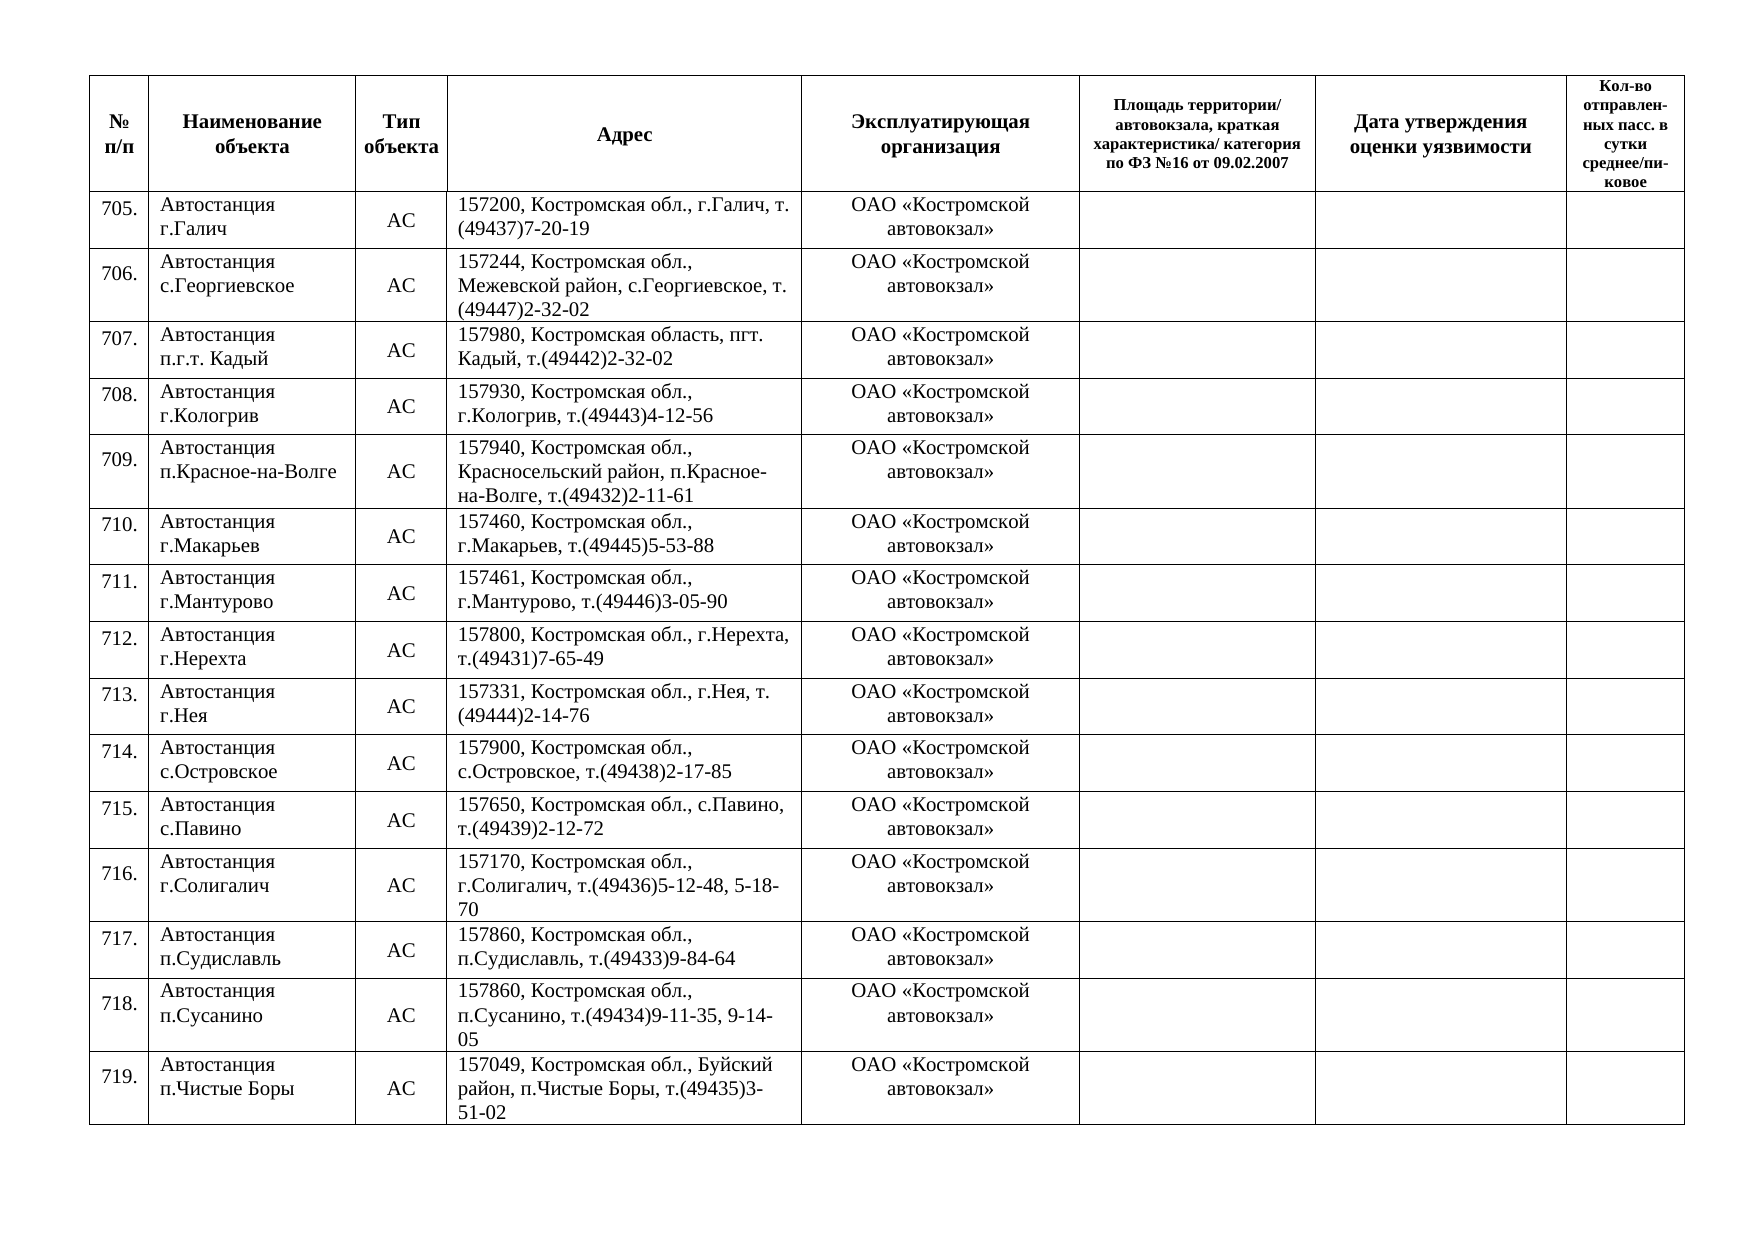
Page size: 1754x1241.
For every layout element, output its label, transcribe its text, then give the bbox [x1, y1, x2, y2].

table_header Кол-во отправлен-ных пасс. в сутки среднее/пи-ковое [1567, 76, 1684, 191]
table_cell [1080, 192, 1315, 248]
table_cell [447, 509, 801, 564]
table_header Дата утверждения оценки уязвимости [1316, 76, 1566, 191]
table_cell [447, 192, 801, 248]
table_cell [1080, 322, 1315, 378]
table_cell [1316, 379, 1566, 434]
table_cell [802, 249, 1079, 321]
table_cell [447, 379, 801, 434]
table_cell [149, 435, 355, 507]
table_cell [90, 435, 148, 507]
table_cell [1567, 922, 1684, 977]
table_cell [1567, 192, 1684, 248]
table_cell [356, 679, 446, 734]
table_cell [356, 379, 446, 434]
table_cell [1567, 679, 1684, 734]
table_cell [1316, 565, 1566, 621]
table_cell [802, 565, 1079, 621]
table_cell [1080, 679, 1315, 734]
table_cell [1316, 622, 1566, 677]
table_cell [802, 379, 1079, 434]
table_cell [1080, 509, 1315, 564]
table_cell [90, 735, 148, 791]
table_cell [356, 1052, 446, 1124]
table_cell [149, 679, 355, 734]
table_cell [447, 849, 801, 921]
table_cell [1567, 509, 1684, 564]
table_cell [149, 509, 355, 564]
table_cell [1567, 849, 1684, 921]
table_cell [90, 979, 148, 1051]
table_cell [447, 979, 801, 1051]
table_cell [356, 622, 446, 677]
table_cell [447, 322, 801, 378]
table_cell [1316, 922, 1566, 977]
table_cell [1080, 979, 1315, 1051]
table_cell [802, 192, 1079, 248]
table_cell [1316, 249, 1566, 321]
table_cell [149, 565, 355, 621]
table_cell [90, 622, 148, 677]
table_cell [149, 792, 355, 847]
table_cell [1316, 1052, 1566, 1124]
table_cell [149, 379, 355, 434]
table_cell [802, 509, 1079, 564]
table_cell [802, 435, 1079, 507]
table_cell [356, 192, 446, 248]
table_header Эксплуатирующая организация [802, 76, 1079, 191]
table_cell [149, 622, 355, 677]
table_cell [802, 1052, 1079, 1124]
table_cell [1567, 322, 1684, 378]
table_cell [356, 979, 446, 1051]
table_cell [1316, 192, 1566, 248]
table_header № п/п [90, 76, 148, 191]
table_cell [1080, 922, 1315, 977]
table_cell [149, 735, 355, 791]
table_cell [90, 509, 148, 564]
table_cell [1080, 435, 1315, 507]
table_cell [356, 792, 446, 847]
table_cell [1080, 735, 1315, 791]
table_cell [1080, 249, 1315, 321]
table_header Наименование объекта [149, 76, 355, 191]
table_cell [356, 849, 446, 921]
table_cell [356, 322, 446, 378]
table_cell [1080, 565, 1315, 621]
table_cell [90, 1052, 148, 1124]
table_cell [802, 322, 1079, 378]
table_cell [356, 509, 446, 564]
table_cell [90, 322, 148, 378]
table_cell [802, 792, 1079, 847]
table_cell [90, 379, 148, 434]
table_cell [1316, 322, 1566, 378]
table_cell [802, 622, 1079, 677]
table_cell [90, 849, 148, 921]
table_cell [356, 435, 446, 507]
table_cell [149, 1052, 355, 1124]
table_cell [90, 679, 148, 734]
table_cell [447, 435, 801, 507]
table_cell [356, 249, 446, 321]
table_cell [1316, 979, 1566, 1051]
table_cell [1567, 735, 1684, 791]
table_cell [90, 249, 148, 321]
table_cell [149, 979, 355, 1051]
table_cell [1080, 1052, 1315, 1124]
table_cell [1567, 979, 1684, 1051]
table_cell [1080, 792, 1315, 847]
table_header Площадь территории/ автовокзала, краткая характеристика/ категория по ФЗ №16 от 09.02.2007 [1080, 76, 1315, 191]
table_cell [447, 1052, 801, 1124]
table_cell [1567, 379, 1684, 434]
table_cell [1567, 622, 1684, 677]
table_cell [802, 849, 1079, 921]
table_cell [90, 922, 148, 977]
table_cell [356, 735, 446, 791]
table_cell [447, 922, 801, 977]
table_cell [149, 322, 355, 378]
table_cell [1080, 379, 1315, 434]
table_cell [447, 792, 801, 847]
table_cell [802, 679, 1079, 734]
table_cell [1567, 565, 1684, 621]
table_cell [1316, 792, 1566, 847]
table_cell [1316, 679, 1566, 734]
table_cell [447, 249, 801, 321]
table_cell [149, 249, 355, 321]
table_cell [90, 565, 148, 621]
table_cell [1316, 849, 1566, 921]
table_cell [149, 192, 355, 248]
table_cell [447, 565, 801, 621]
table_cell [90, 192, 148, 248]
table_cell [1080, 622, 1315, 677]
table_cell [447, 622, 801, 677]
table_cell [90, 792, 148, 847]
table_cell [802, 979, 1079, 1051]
table_header Адрес [448, 76, 801, 191]
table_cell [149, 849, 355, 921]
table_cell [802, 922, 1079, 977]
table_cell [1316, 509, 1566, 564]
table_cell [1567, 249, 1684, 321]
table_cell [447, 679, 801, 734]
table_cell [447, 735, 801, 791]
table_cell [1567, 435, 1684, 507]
table_header Тип объекта [356, 76, 447, 191]
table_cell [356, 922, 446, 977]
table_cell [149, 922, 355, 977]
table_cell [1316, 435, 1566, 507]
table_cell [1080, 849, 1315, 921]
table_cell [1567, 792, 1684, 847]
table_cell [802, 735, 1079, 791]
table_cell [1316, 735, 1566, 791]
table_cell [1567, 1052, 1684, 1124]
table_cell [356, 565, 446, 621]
